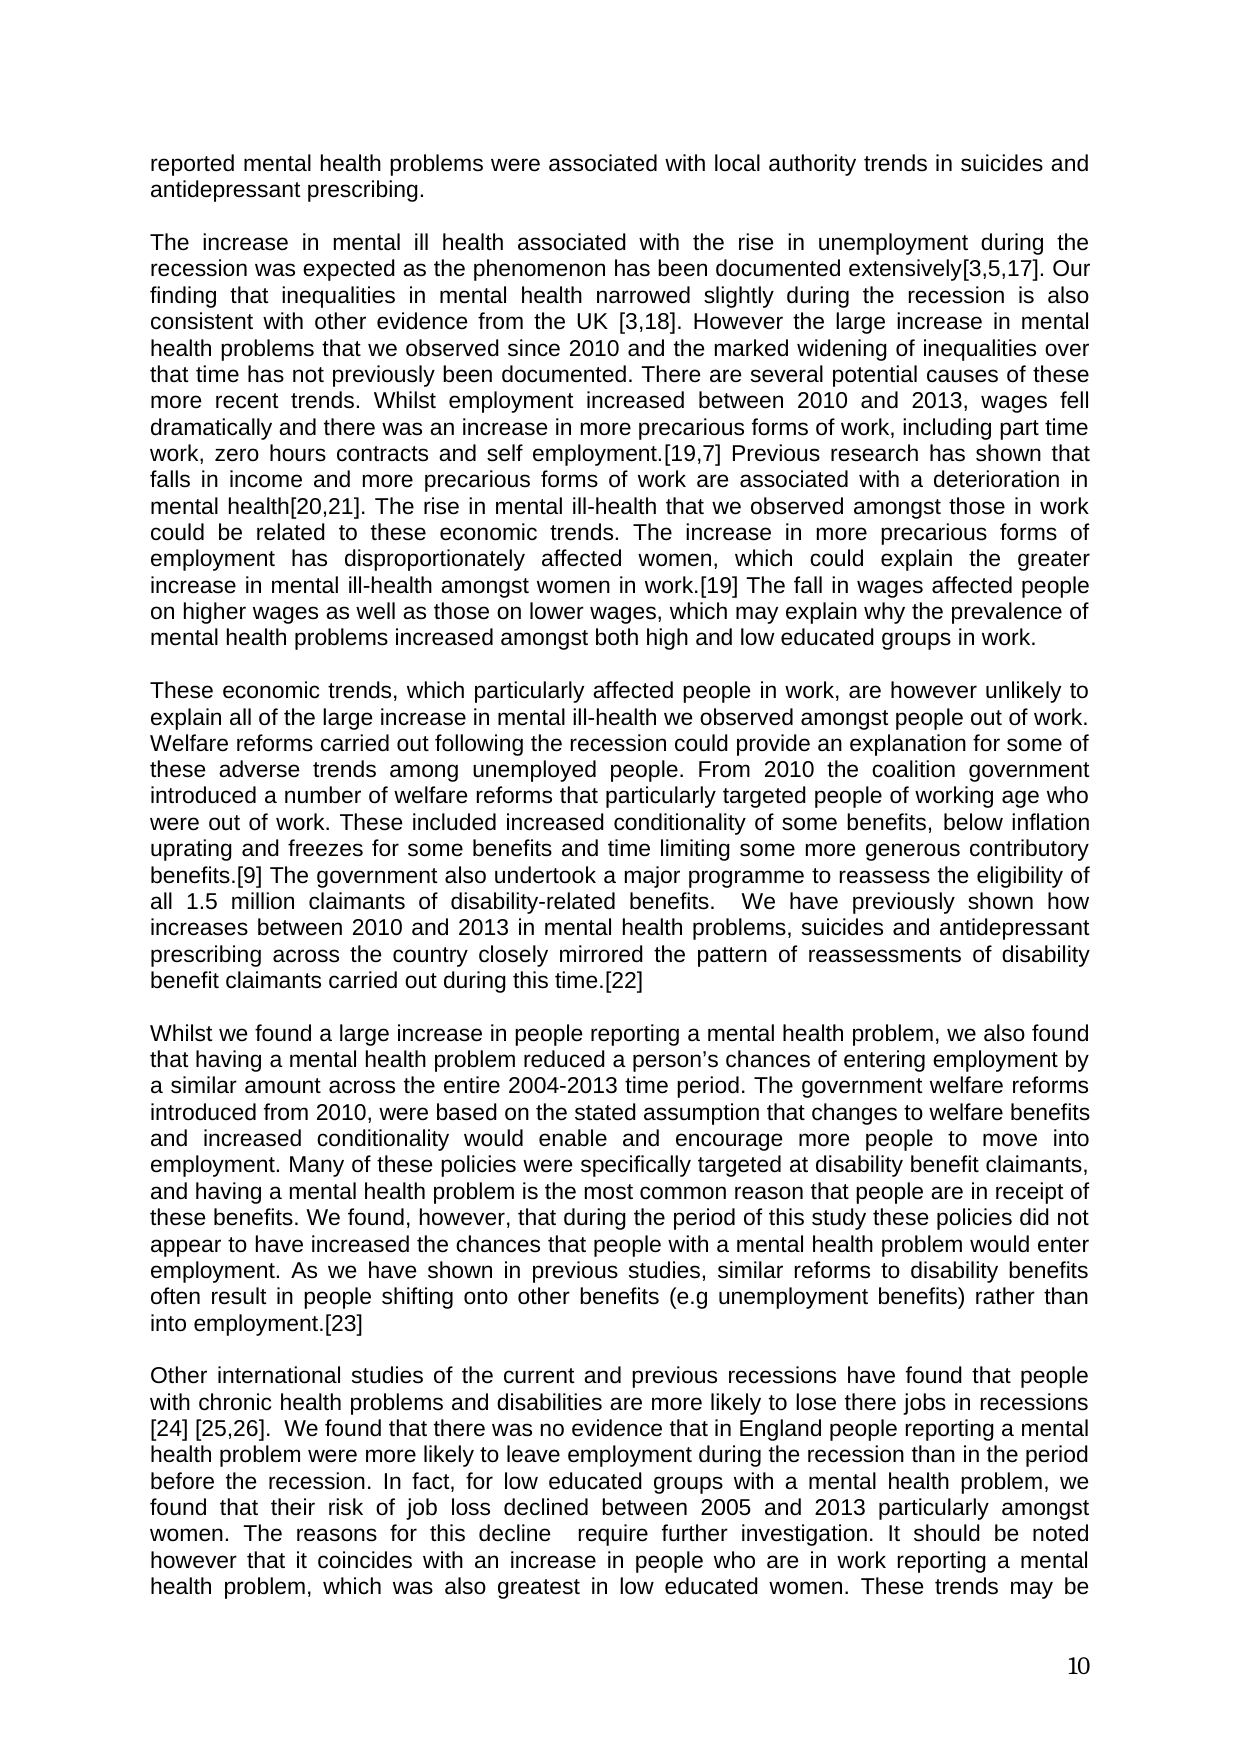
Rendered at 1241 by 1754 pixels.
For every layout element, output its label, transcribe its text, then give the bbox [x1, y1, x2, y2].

text The increase in mental ill health associated with the rise in unemployment during the recession was expected as the phenomenon has been documented extensively[3,5,17]. Our finding that inequalities in mental health narrowed slightly during the recession is also consistent with other evidence from the UK [3,18]. However the large increase in mental health problems that we observed since 2010 and the marked widening of inequalities over that time has not previously been documented. There are several potential causes of these more recent trends. Whilst employment increased between 2010 and 2013, wages fell dramatically and there was an increase in more precarious forms of work, including part time work, zero hours contracts and self employment.[19,7] Previous research has shown that falls in income and more precarious forms of work are associated with a deterioration in mental health[20,21]. The rise in mental ill-health that we observed amongst those in work could be related to these economic trends. The increase in more precarious forms of employment has disproportionately affected women, which could explain the greater increase in mental ill-health amongst women in work.[19] The fall in wages affected people on higher wages as well as those on lower wages, which may explain why the prevalence of mental health problems increased amongst both high and low educated groups in work. [150, 229, 1090, 651]
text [150, 150, 1090, 203]
text These economic trends, which particularly affected people in work, are however unlikely to explain all of the large increase in mental ill-health we observed amongst people out of work. Welfare reforms carried out following the recession could provide an explanation for some of these adverse trends among unemployed people. From 2010 the coalition government introduced a number of welfare reforms that particularly targeted people of working age who were out of work. These included increased conditionality of some benefits, below inflation uprating and freezes for some benefits and time limiting some more generous contributory benefits.[9] The government also undertook a major programme to reassess the eligibility of all 1.5 million claimants of disability-related benefits. We have previously shown how increases between 2010 and 2013 in mental health problems, suicides and antidepressant prescribing across the country closely mirrored the pattern of reassessments of disability benefit claimants carried out during this time.[22] [150, 677, 1090, 993]
text Whilst we found a large increase in people reporting a mental health problem, we also found that having a mental health problem reduced a person’s chances of entering employment by a similar amount across the entire 2004-2013 time period. The government welfare reforms introduced from 2010, were based on the stated assumption that changes to welfare benefits and increased conditionality would enable and encourage more people to move into employment. Many of these policies were specifically targeted at disability benefit claimants, and having a mental health problem is the most common reason that people are in receipt of these benefits. We found, however, that during the period of this study these policies did not appear to have increased the chances that people with a mental health problem would enter employment. As we have shown in previous studies, similar reforms to disability benefits often result in people shifting onto other benefits (e.g unemployment benefits) rather than into employment.[23] [150, 1020, 1090, 1336]
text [150, 1362, 1090, 1599]
